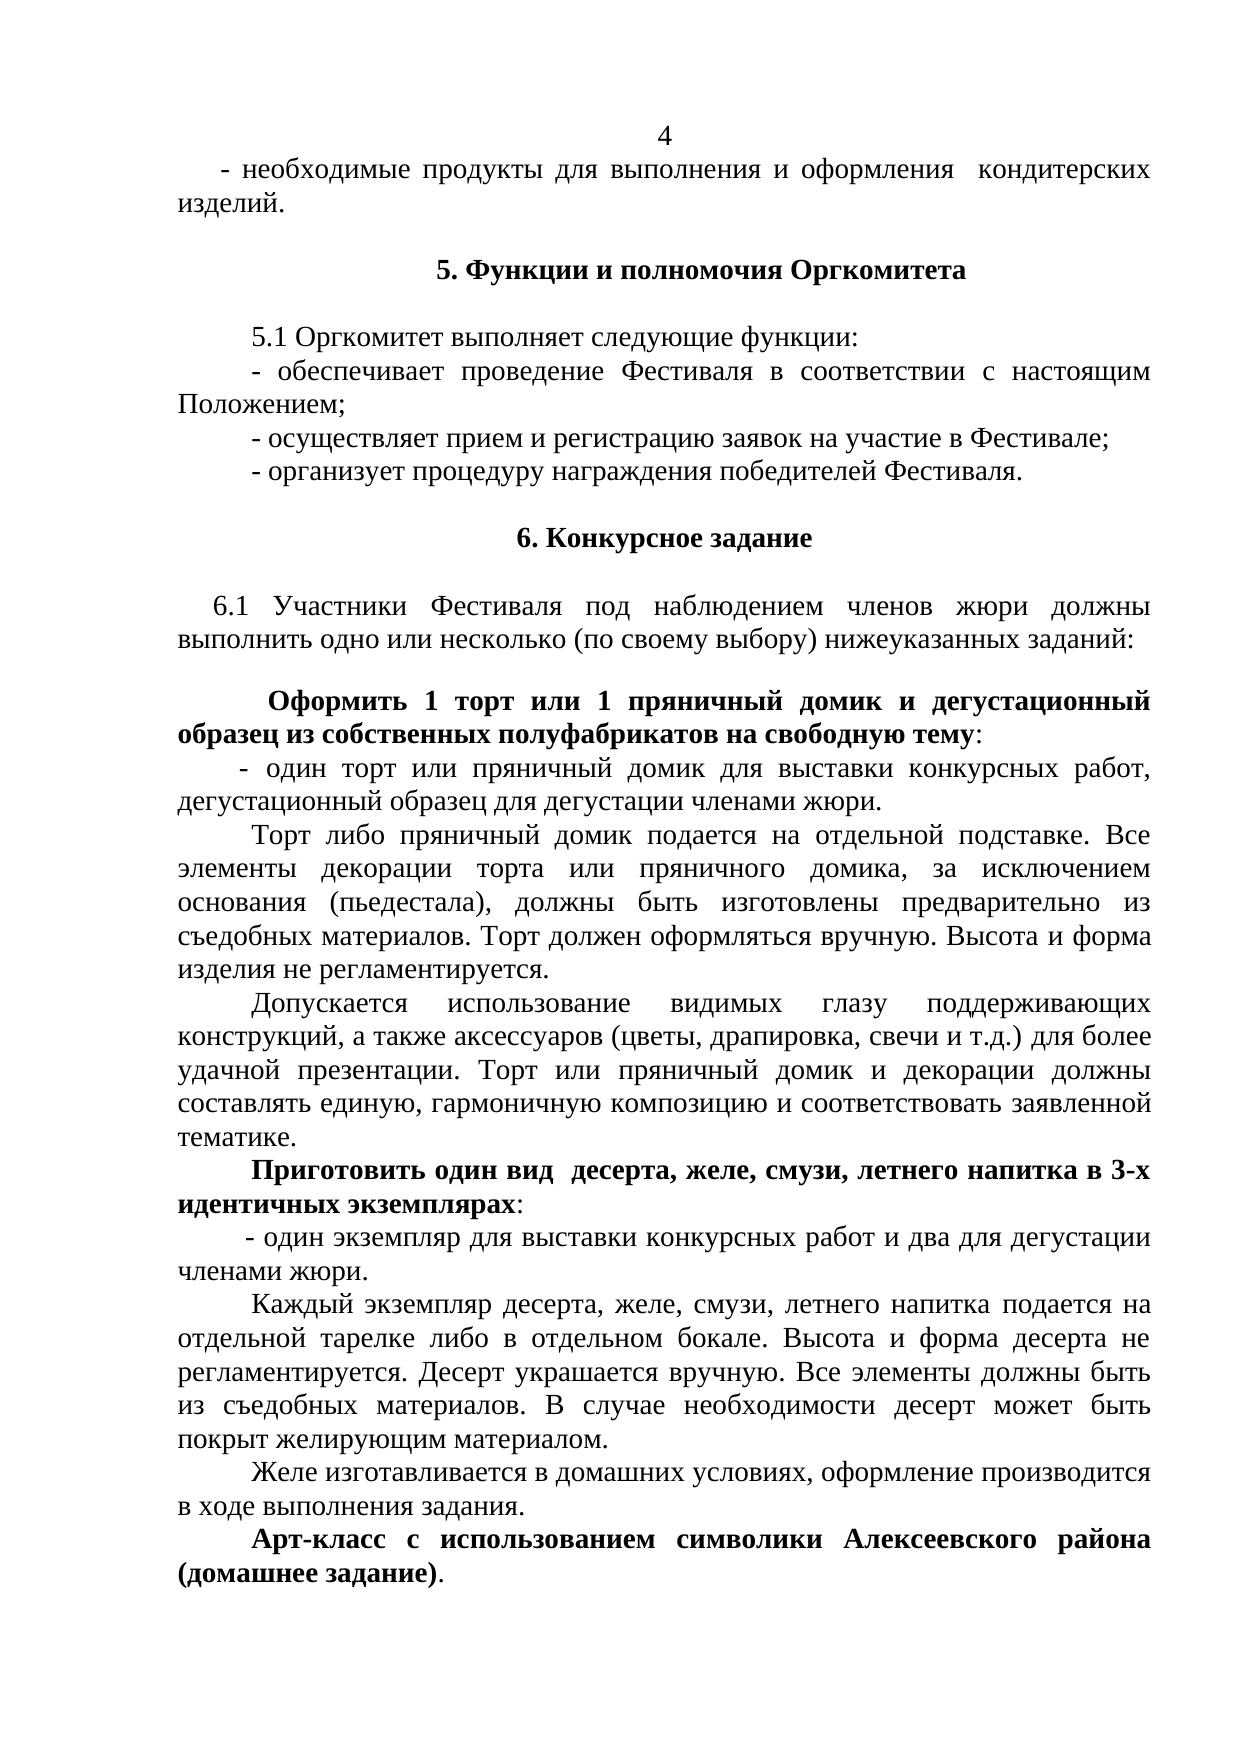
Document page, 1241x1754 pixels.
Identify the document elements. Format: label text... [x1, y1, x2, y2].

text - организует процедуру награждения победителей Фестиваля. [177, 453, 1152, 487]
text 4 [177, 118, 1152, 152]
list один экземпляр для выставки конкурсных работ и два для дегустации членами жюри. [177, 1219, 1152, 1287]
text Арт-класс с использованием символики Алексеевского района (домашнее задание). [177, 1521, 1152, 1588]
text - обеспечивает проведение Фестиваля в соответствии с настоящим Положением; [177, 353, 1152, 420]
text 5. Функции и полномочия Оргкомитета [177, 252, 1152, 286]
text - необходимые продукты для выполнения и оформления кондитерских изделий. [177, 152, 1152, 219]
text - осуществляет прием и регистрацию заявок на участие в Фестивале; [177, 420, 1152, 453]
text 6. Конкурсное задание [177, 521, 1152, 554]
list один торт или пряничный домик для выставки конкурсных работ, дегустационный образец для дегустации членами жюри. [177, 750, 1152, 817]
text Приготовить один вид десерта, желе, смузи, летнего напитка в 3-х идентичных экземплярах: [177, 1152, 1152, 1219]
text Желе изготавливается в домашних условиях, оформление производится в ходе выполнения задания. [177, 1454, 1152, 1521]
text Торт либо пряничный домик подается на отдельной подставке. Все элементы декорации торта или пряничного домика, за исключением основания (пьедестала), должны быть изготовлены предварительно из съедобных материалов. Торт должен оформляться вручную. Высота и форма изделия не регламентируется. [177, 817, 1152, 985]
text Оформить 1 торт или 1 пряничный домик и дегустационный образец из собственных полуфабрикатов на свободную тему: [177, 683, 1152, 750]
text Допускается использование видимых глазу поддерживающих конструкций, а также аксессуаров (цветы, драпировка, свечи и т.д.) для более удачной презентации. Торт или пряничный домик и декорации должны составлять единую, гармоничную композицию и соответствовать заявленной тематике. [177, 985, 1152, 1152]
text Каждый экземпляр десерта, желе, смузи, летнего напитка подается на отдельной тарелке либо в отдельном бокале. Высота и форма десерта не регламентируется. Десерт украшается вручную. Все элементы должны быть из съедобных материалов. В случае необходимости десерт может быть покрыт желирующим материалом. [177, 1287, 1152, 1454]
text 6.1 Участники Фестиваля под наблюдением членов жюри должны выполнить одно или несколько (по своему выбору) нижеуказанных заданий: [177, 588, 1152, 655]
text 5.1 Оргкомитет выполняет следующие функции: [177, 319, 1152, 353]
